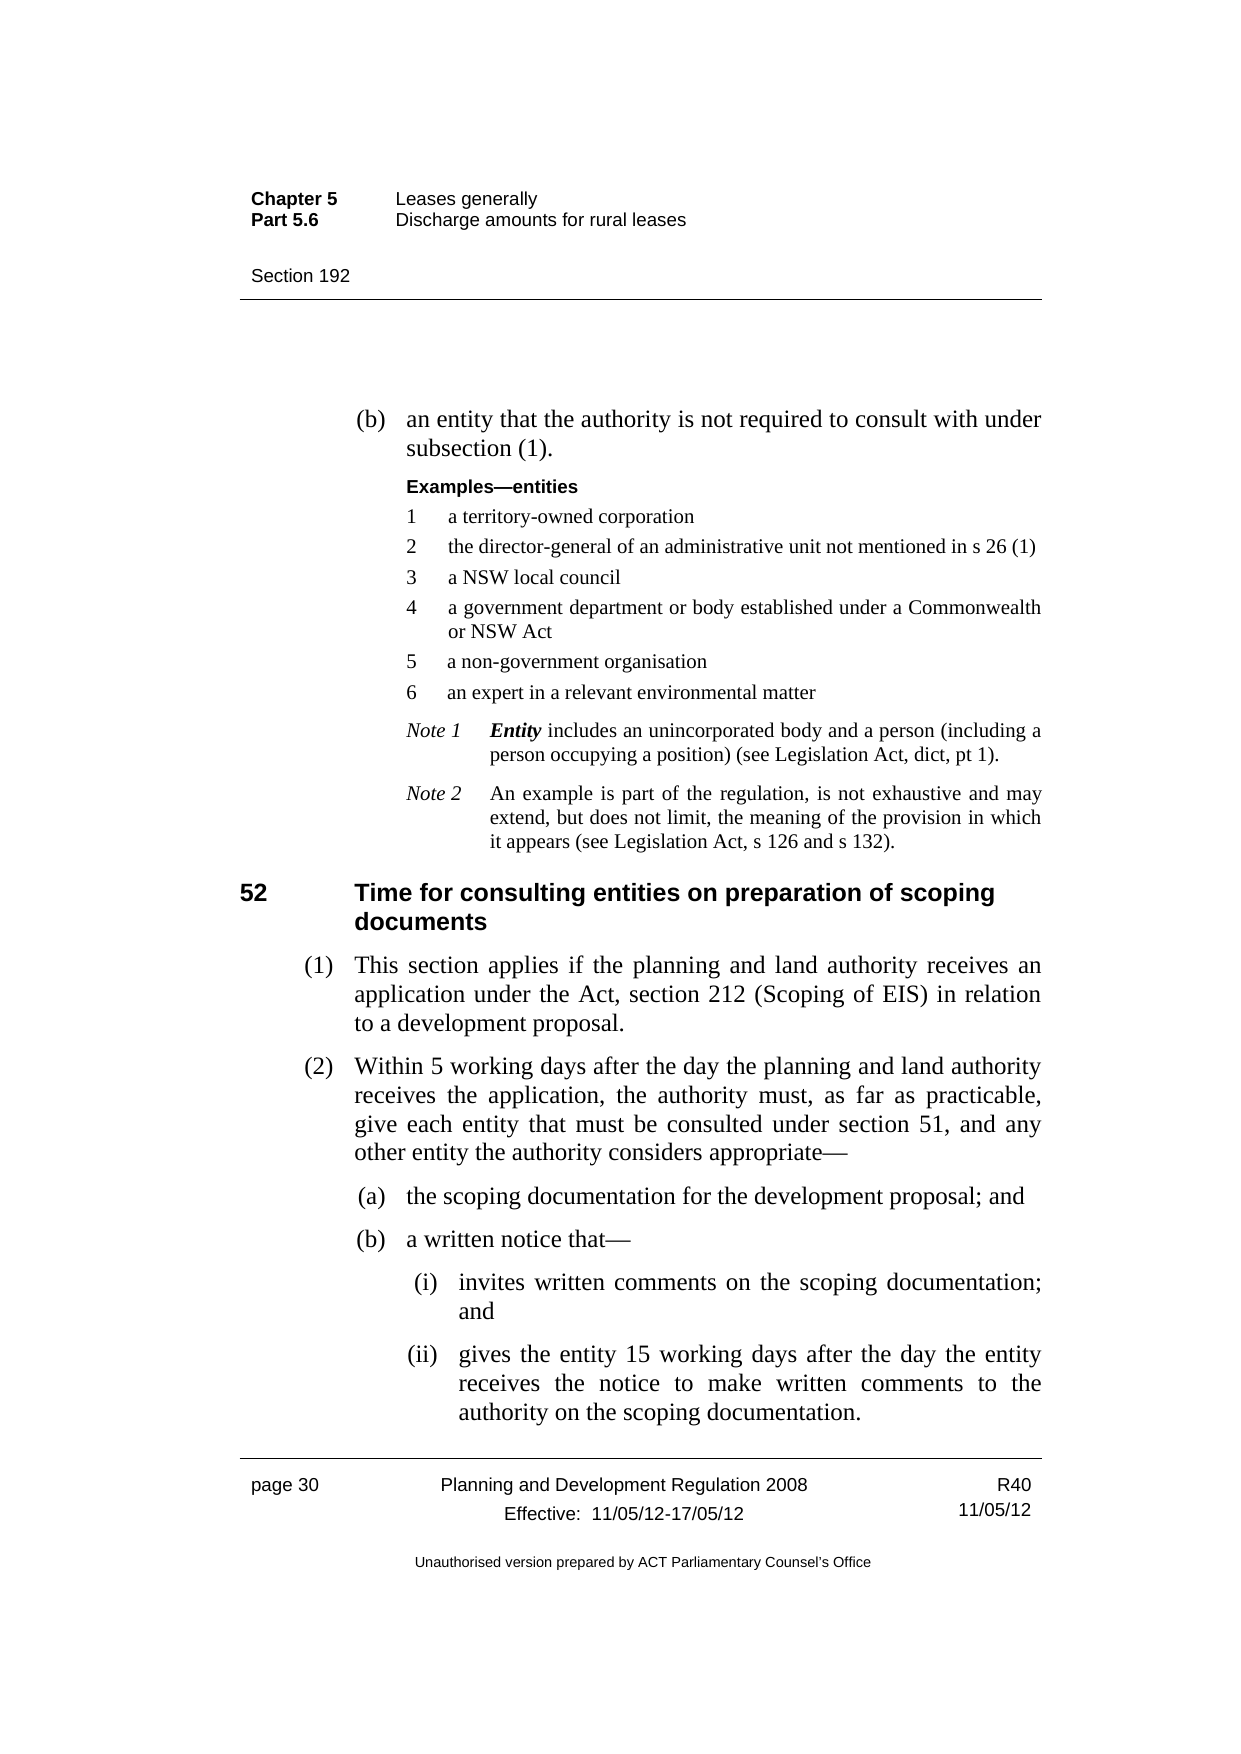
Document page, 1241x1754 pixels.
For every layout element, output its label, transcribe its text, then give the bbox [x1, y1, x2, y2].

text 3 a NSW local council [406, 565, 1042, 589]
text (ii) gives the entity 15 working days after the day the entity receives the notice to make written comments to the authority on the scoping documentation. [239, 1339, 1042, 1426]
text 4 a government department or body established under a Commonwealth or NSW Act [406, 595, 1042, 643]
text 6 an expert in a relevant environmental matter [406, 680, 1042, 704]
text 5 a non-government organisation [406, 649, 1042, 673]
text 52 Time for consulting entities on preparation of scoping documents [239, 878, 1042, 936]
text (a) the scoping documentation for the development proposal; and [239, 1181, 1042, 1209]
text 1 a territory-owned corporation [406, 504, 1042, 528]
text Examples—entities [406, 476, 1042, 498]
text (b) a written notice that— [239, 1224, 1042, 1253]
text 2 the director-general of an administrative unit not mentioned in s 26 (1) [406, 534, 1042, 558]
text (1) This section applies if the planning and land authority receives an application under the Act, section 212 (Scoping of EIS) in relation to a development proposal. [239, 950, 1042, 1037]
text (i) invites written comments on the scoping documentation; and [239, 1267, 1042, 1325]
text (b) an entity that the authority is not required to consult with under subsection (1). [239, 404, 1042, 462]
text Note 2 An example is part of the regulation, is not exhaustive and may extend, but does not limit, the meaning of the provision in which it appears (see Legislation Act, s 126 and s 132). [406, 781, 1042, 853]
text (2) Within 5 working days after the day the planning and land authority receives the application, the authority must, as far as practicable, give each entity that must be consulted under section 51, and any other entity the authority considers appropriate— [239, 1051, 1042, 1166]
text Note 1 Entity includes an unincorporated body and a person (including a person occupying a position) (see Legislation Act, dict, pt 1). [406, 718, 1042, 766]
